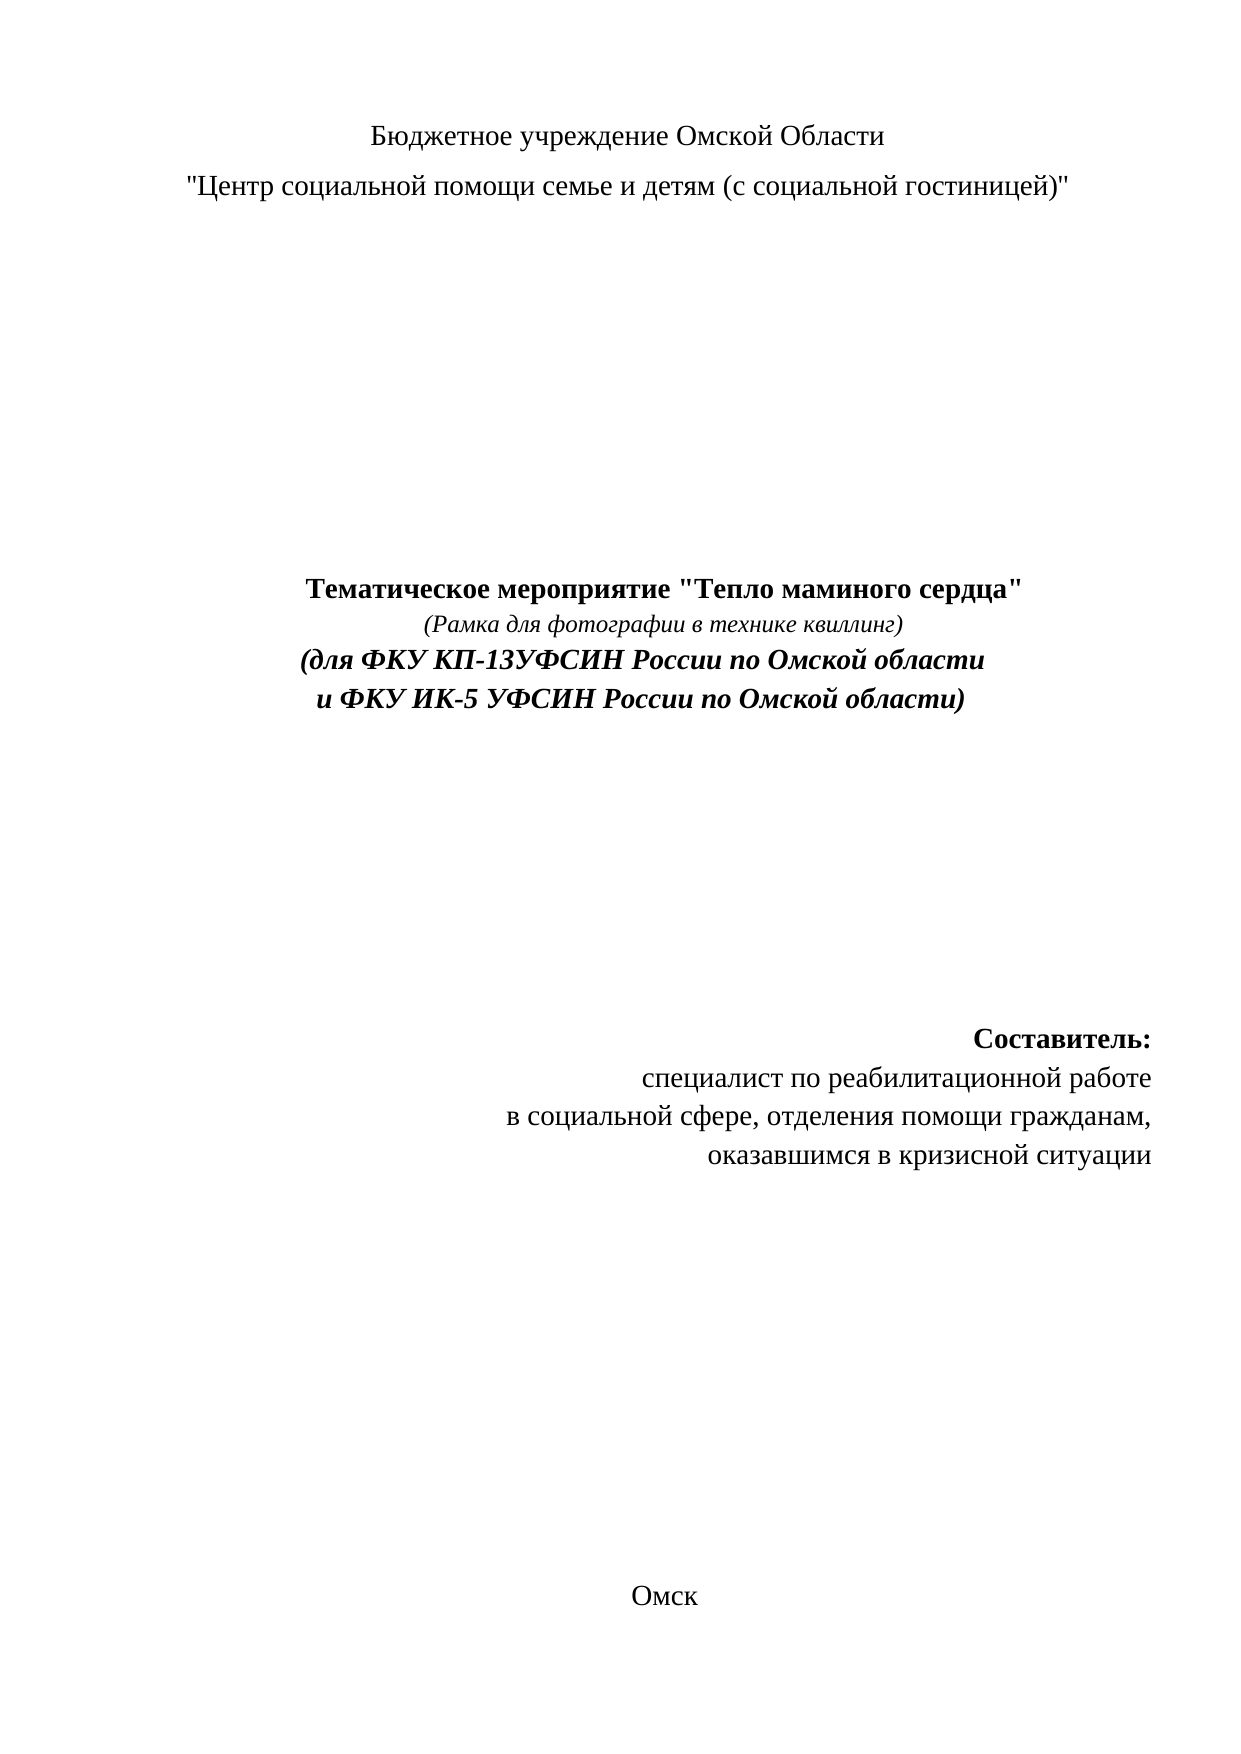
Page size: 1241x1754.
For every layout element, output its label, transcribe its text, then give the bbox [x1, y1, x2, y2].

text Бюджетное учреждение Омской Области [103, 118, 1152, 152]
text оказавшимся в кризисной ситуации [103, 1137, 1152, 1171]
text и ФКУ ИК-5 УФСИН России по Омской области) [103, 681, 1152, 714]
text Тематическое мероприятие "Тепло маминого сердца" [103, 571, 1152, 604]
text ''Центр социальной помощи семье и детям (с социальной гостиницей)'' [103, 168, 1152, 202]
text (Рамка для фотографии в технике квиллинг) [103, 609, 1152, 638]
text (для ФКУ КП-13УФСИН России по Омской области [103, 642, 1152, 676]
text Составитель: [103, 1021, 1152, 1055]
text Омск [103, 1578, 1152, 1612]
text специалист по реабилитационной работе [103, 1060, 1152, 1093]
text в социальной сфере, отделения помощи гражданам, [103, 1098, 1152, 1132]
